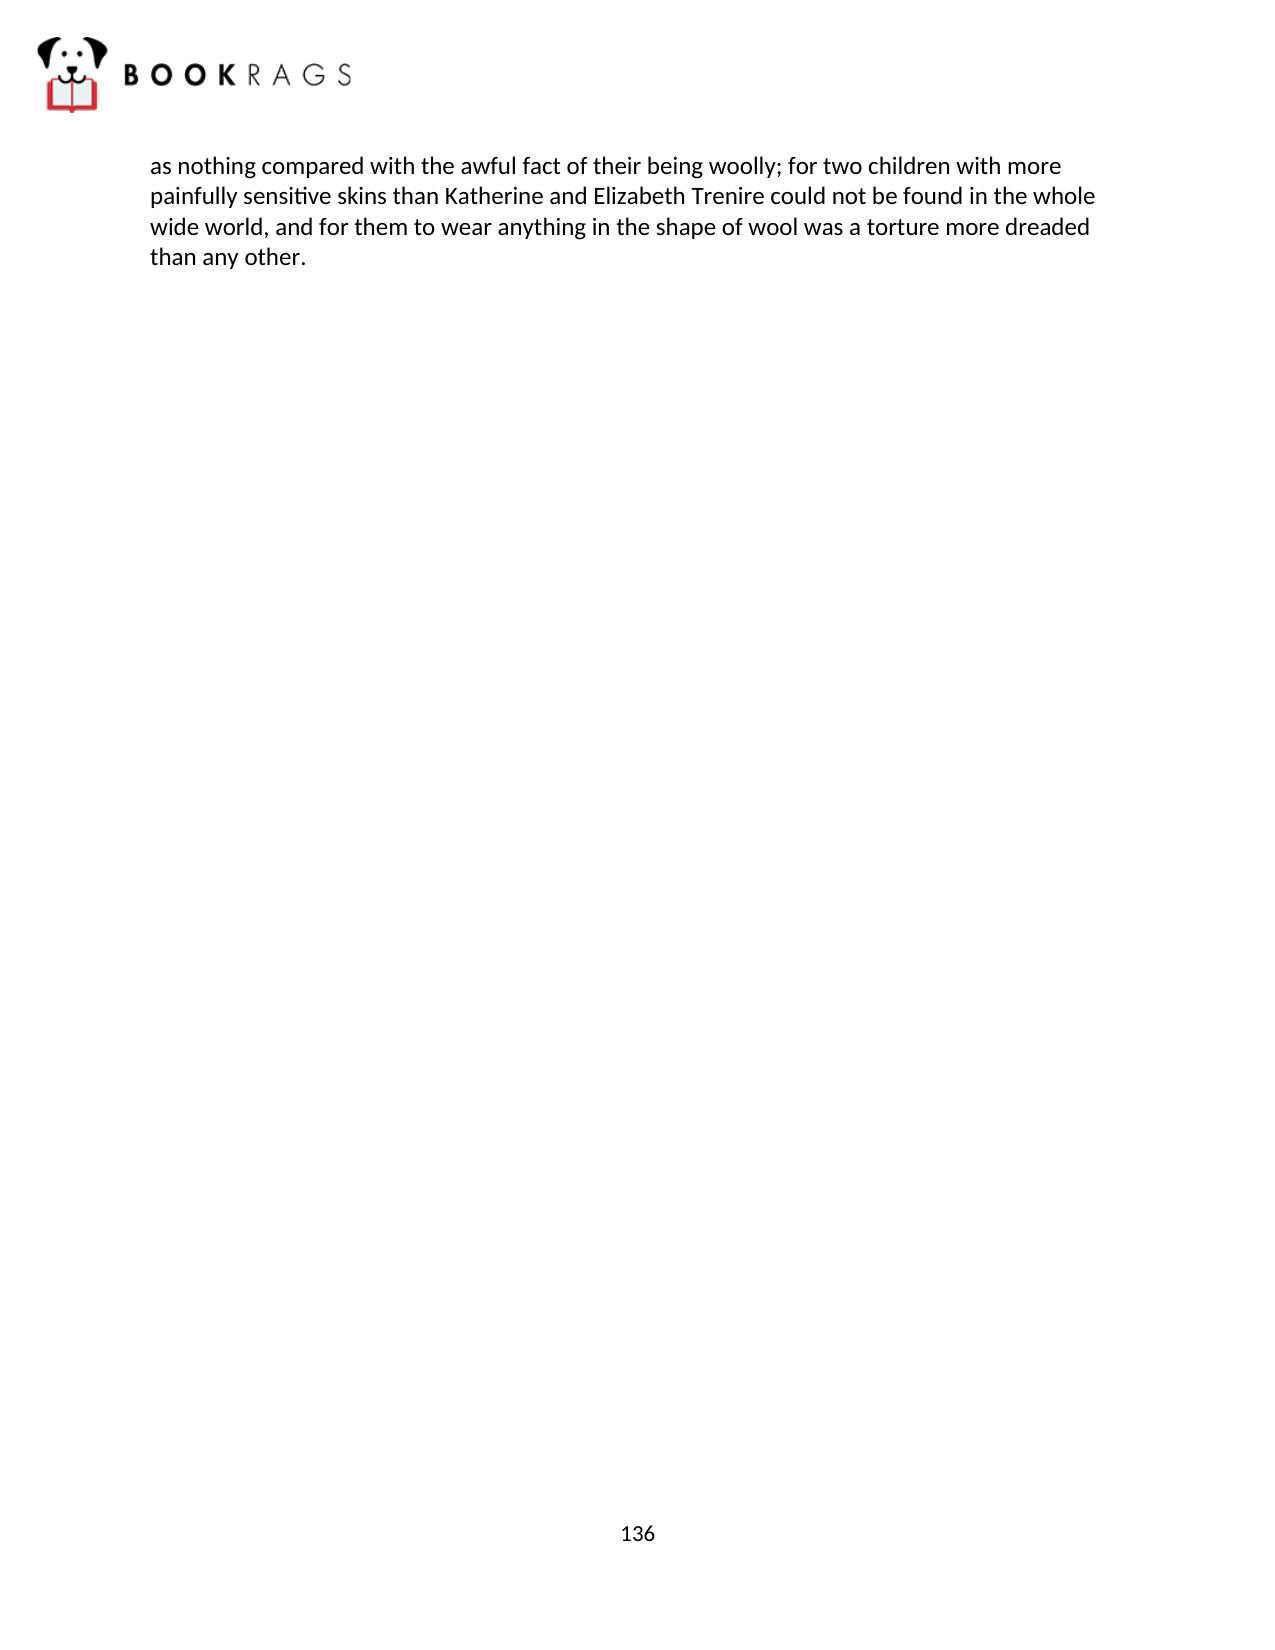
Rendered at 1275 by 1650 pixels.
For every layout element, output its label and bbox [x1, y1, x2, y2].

picture [37, 37, 351, 113]
text [150, 150, 1125, 272]
